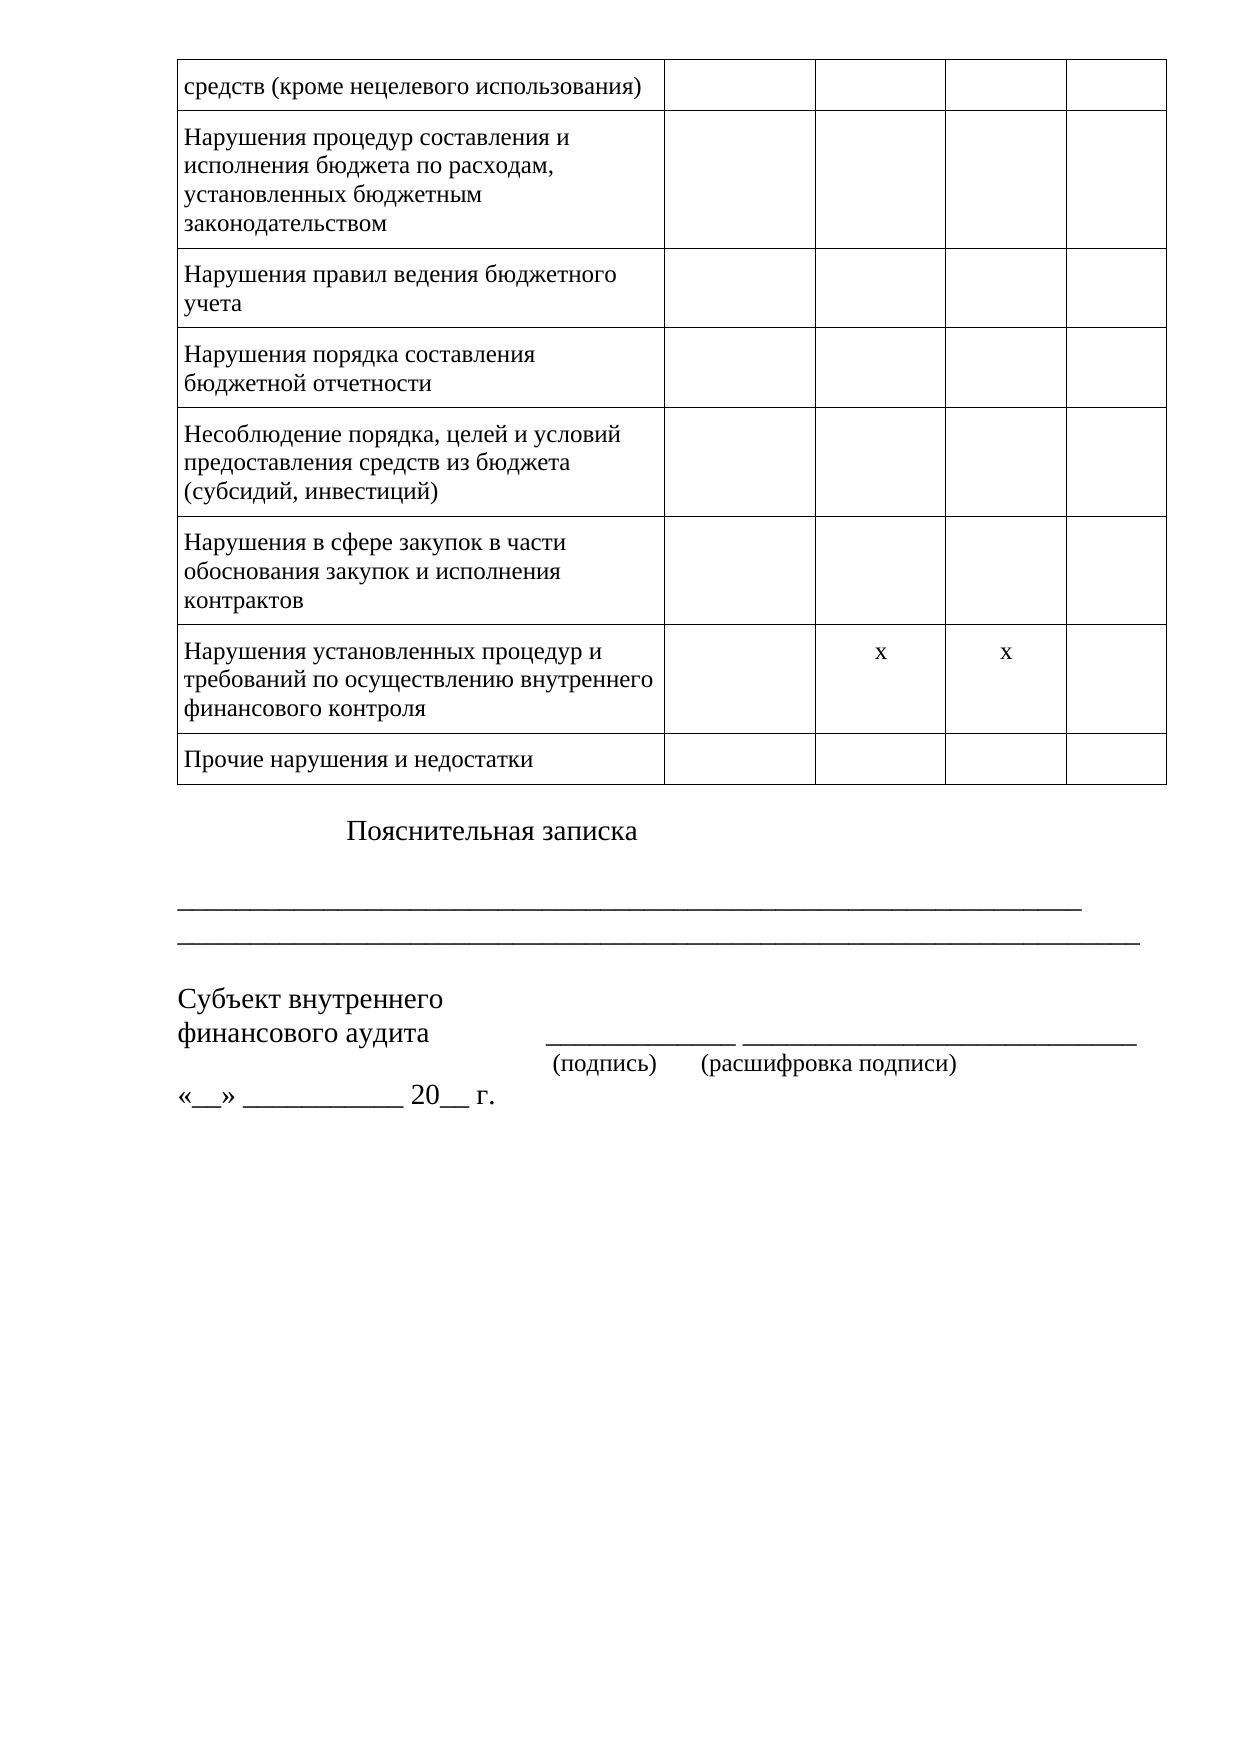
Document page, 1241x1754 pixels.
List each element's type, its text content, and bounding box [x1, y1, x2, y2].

table_cell [1067, 249, 1166, 327]
table_cell [1067, 625, 1166, 733]
table_cell [665, 734, 815, 784]
table_cell [665, 111, 815, 247]
table_cell Нарушения в сфере закупок в части обоснования закупок и исполнения контрактов [178, 517, 664, 624]
text «__» ___________ 20__ г. [177, 1077, 1152, 1111]
text __________________________________________________________________ [177, 914, 1152, 948]
table_cell [946, 111, 1066, 247]
table_cell [816, 328, 945, 407]
text ______________________________________________________________ [177, 881, 1152, 914]
table_cell Несоблюдение порядка, целей и условий предоставления средств из бюджета (субсидий, инвестиций) [178, 408, 664, 516]
table_cell Нарушения установленных процедур и требований по осуществлению внутреннего финансового контроля [178, 625, 664, 733]
table_cell [1067, 111, 1166, 247]
table_cell [1067, 328, 1166, 407]
table_cell [946, 517, 1066, 624]
table_cell [665, 328, 815, 407]
table_cell [665, 60, 815, 110]
table_cell [946, 60, 1066, 110]
table_cell Нарушения порядка составления бюджетной отчетности [178, 328, 664, 407]
table_cell [816, 517, 945, 624]
table_cell [946, 408, 1066, 516]
table_cell Прочие нарушения и недостатки [178, 734, 664, 784]
table_cell x [816, 625, 945, 733]
text Пояснительная записка [177, 813, 1152, 847]
text финансового аудита _____________ ___________________________ [177, 1015, 1152, 1048]
table_cell [665, 408, 815, 516]
text Субъект внутреннего [177, 981, 1152, 1015]
table_cell [665, 517, 815, 624]
table_cell [816, 111, 945, 247]
table_cell [665, 625, 815, 733]
table_cell [946, 328, 1066, 407]
table_cell [816, 249, 945, 327]
table_cell x [946, 625, 1066, 733]
table_cell [816, 734, 945, 784]
table_cell [1067, 408, 1166, 516]
table_cell [1067, 734, 1166, 784]
table_cell Нарушения процедур составления и исполнения бюджета по расходам, установленных бюджетным законодательством [178, 111, 664, 247]
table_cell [178, 60, 664, 110]
table_cell [665, 249, 815, 327]
text (подпись) (расшифровка подписи) [177, 1048, 1152, 1077]
table_cell Нарушения правил ведения бюджетного учета [178, 249, 664, 327]
table_cell [946, 734, 1066, 784]
table_cell [1067, 517, 1166, 624]
table_cell [1067, 60, 1166, 110]
table_cell [816, 408, 945, 516]
table_cell [816, 60, 945, 110]
table_cell [946, 249, 1066, 327]
